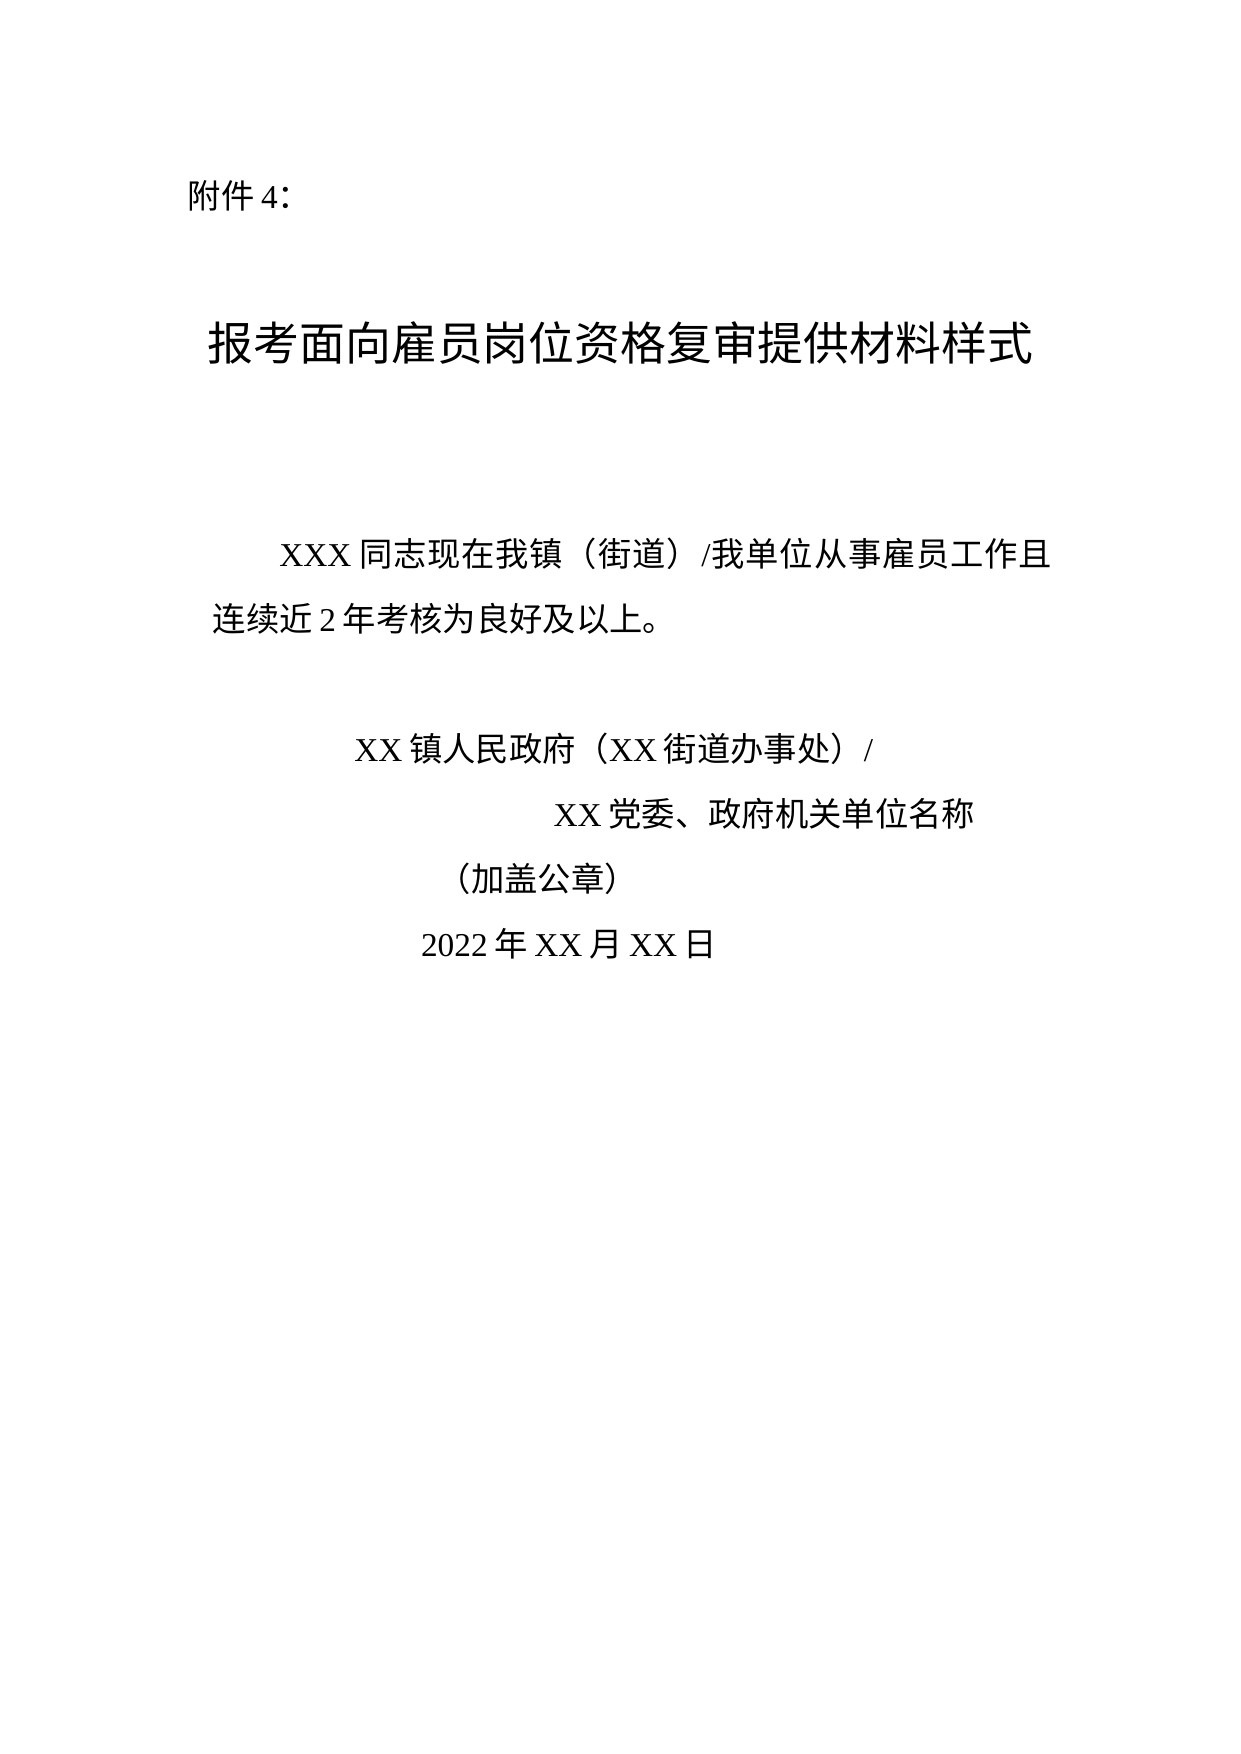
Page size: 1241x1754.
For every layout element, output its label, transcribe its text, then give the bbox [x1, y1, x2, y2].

text XX镇人民政府（XX街道办事处）/ [187, 714, 1053, 779]
text XXX同志现在我镇（街道）/我单位从事雇员工作且连续近2年考核为良好及以上。 [212, 519, 1053, 649]
text 2022年XX月XX日 [187, 909, 1053, 974]
text 报考面向雇员岗位资格复审提供材料样式 [187, 292, 1053, 389]
text XX党委、政府机关单位名称 [553, 779, 1053, 844]
text （加盖公章） [187, 844, 1053, 909]
text 附件4： [187, 162, 1053, 227]
